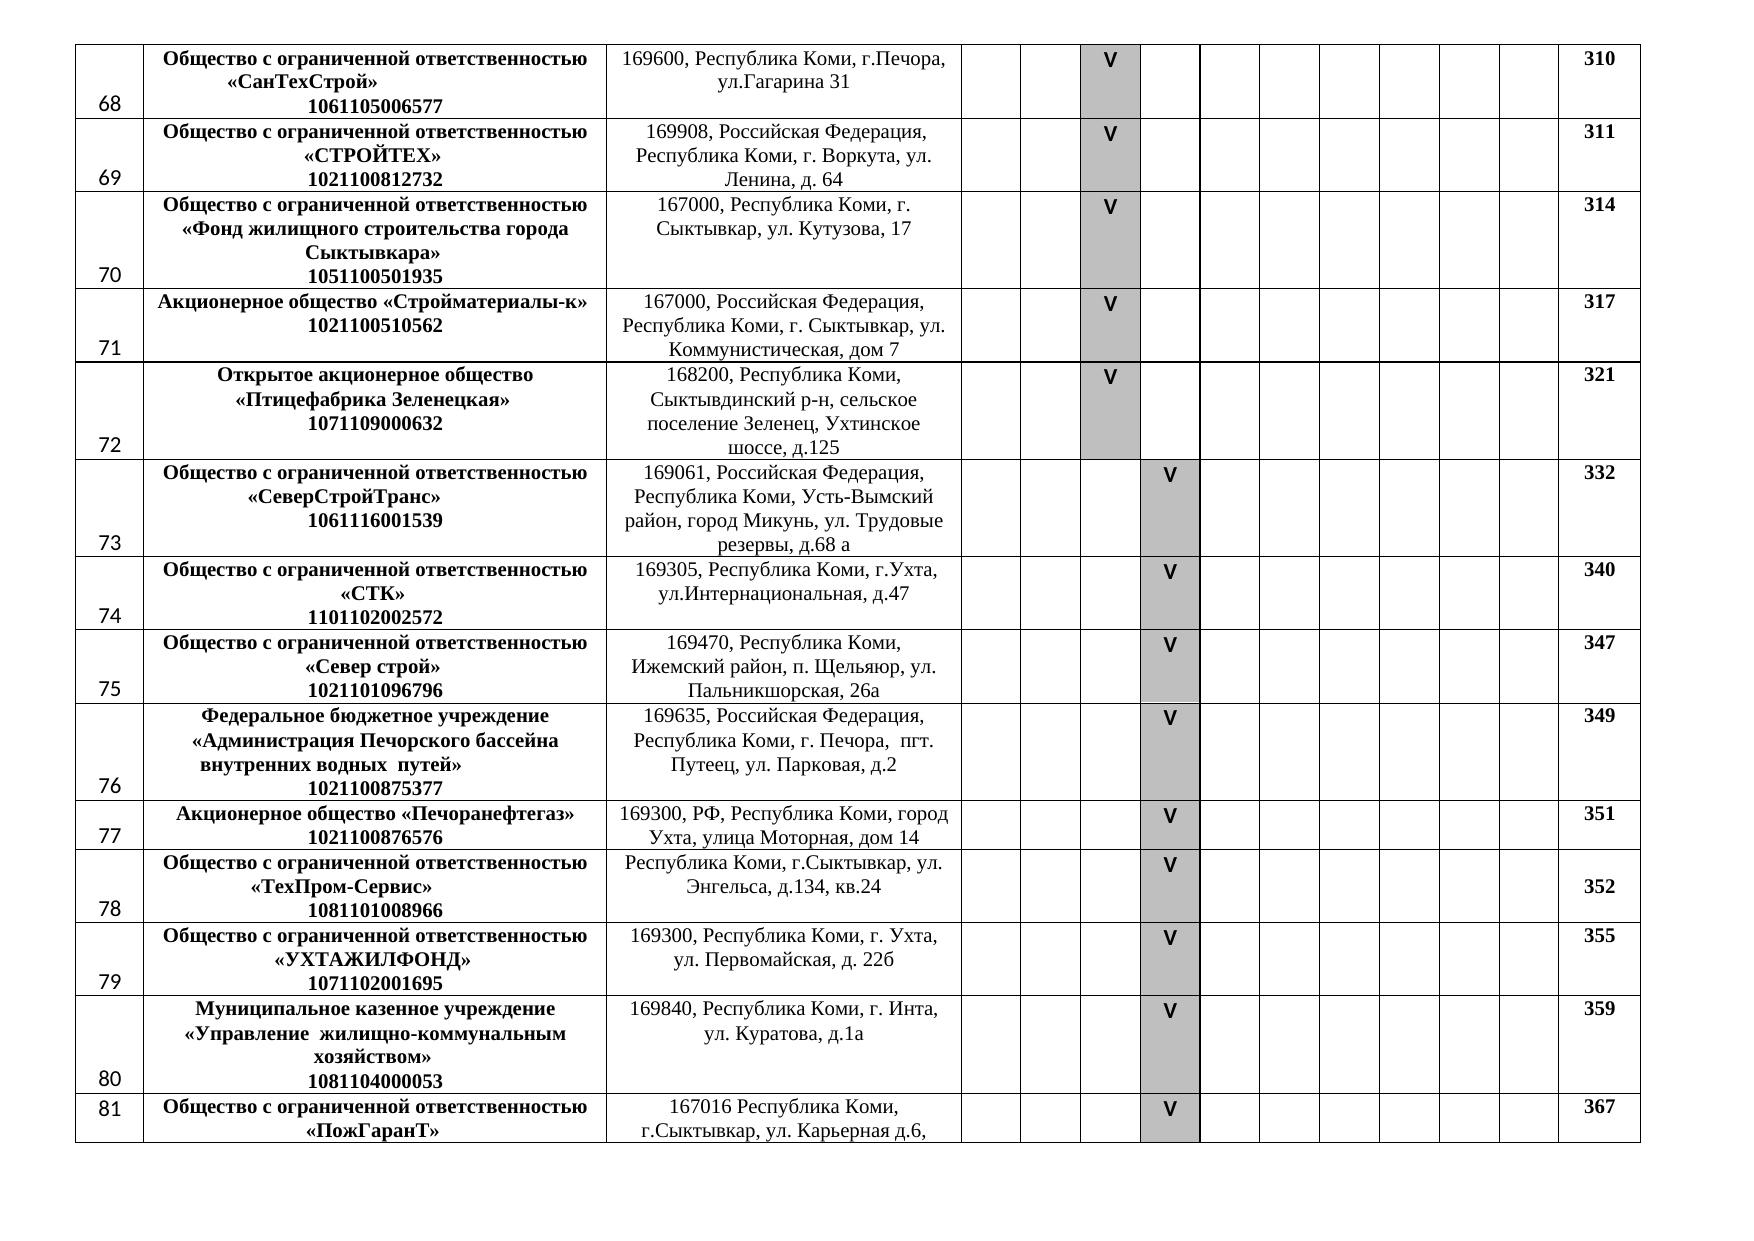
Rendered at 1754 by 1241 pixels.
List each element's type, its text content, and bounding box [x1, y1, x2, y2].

table_cell [1500, 801, 1558, 849]
table_cell Муниципальное казенное учреждение «Управление жилищно-коммунальным хозяйством» 1081104000053 [144, 996, 606, 1093]
table_cell [1021, 850, 1080, 922]
table_cell [1440, 289, 1499, 361]
table_cell 352 [1559, 850, 1640, 922]
table_cell 311 [1559, 119, 1640, 191]
table_cell [962, 289, 1020, 361]
table_cell 68 [76, 45, 143, 118]
table_cell [1500, 923, 1558, 995]
table_cell [1260, 850, 1319, 922]
table_cell 167000, Республика Коми, г. Сыктывкар, ул. Кутузова, 17 [607, 192, 961, 288]
table_cell [962, 119, 1020, 191]
table_cell V [1081, 119, 1140, 191]
table_cell [1380, 460, 1439, 556]
table_cell [1320, 289, 1379, 361]
table_cell [1141, 192, 1199, 288]
table_cell [1380, 704, 1439, 800]
table_cell [1260, 923, 1319, 995]
table_cell [1081, 557, 1140, 629]
table_cell [1021, 363, 1080, 459]
table_cell 169840, Республика Коми, г. Инта, ул. Куратова, д.1а [607, 996, 961, 1093]
table_cell [1021, 923, 1080, 995]
table_cell [1440, 850, 1499, 922]
table_cell 332 [1559, 460, 1640, 556]
table_cell 169635, Российская Федерация, Республика Коми, г. Печора, пгт. Путеец, ул. Парковая, д.2 [607, 704, 961, 800]
table_cell [1380, 801, 1439, 849]
table_cell 314 [1559, 192, 1640, 288]
table_cell [1320, 704, 1379, 800]
table_cell [1021, 996, 1080, 1093]
table_cell [962, 704, 1020, 800]
table_cell Общество с ограниченной ответственностью «СеверСтройТранс» 1061116001539 [144, 460, 606, 556]
table_cell [1141, 363, 1199, 459]
table_cell 169908, Российская Федерация, Республика Коми, г. Воркута, ул. Ленина, д. 64 [607, 119, 961, 191]
table_cell [1500, 119, 1558, 191]
table_cell [1500, 557, 1558, 629]
table_cell [1260, 363, 1319, 459]
table_cell [1320, 45, 1379, 118]
table_cell [1320, 801, 1379, 849]
table_cell Республика Коми, г.Сыктывкар, ул. Энгельса, д.134, кв.24 [607, 850, 961, 922]
table_cell [1260, 45, 1319, 118]
table_cell [1201, 630, 1259, 702]
table_cell Федеральное бюджетное учреждение «Администрация Печорского бассейна внутренних водных путей» 1021100875377 [144, 704, 606, 800]
table_cell [1201, 557, 1259, 629]
table_cell [1021, 289, 1080, 361]
table_cell [1021, 192, 1080, 288]
table_cell [1440, 45, 1499, 118]
table_cell [1201, 704, 1259, 800]
table_cell V [1081, 363, 1140, 459]
table_cell Акционерное общество «Стройматериалы-к» 1021100510562 [144, 289, 606, 361]
table_cell [1260, 557, 1319, 629]
table_cell 355 [1559, 923, 1640, 995]
table_cell [1260, 630, 1319, 702]
table_cell 367 [1559, 1094, 1640, 1142]
table_cell [1021, 460, 1080, 556]
table_cell 81 [76, 1094, 143, 1142]
table_cell [1201, 1094, 1259, 1142]
table_cell 340 [1559, 557, 1640, 629]
table_cell [1021, 801, 1080, 849]
table_cell Общество с ограниченной ответственностью «СанТехСтрой» 1061105006577 [144, 45, 606, 118]
table_cell V [1081, 289, 1140, 361]
table_cell Общество с ограниченной ответственностью «СТРОЙТЕХ» 1021100812732 [144, 119, 606, 191]
table_cell [1500, 850, 1558, 922]
table_cell [1081, 923, 1140, 995]
table_cell 71 [76, 289, 143, 361]
table_cell 347 [1559, 630, 1640, 702]
table_cell [1201, 363, 1259, 459]
table_cell [1440, 630, 1499, 702]
table_cell 75 [76, 630, 143, 702]
table_cell 69 [76, 119, 143, 191]
table_cell 321 [1559, 363, 1640, 459]
table_cell V [1081, 45, 1140, 118]
table_cell [1440, 923, 1499, 995]
table_cell [962, 923, 1020, 995]
table_cell 349 [1559, 704, 1640, 800]
table_cell [1081, 460, 1140, 556]
table_cell [1320, 850, 1379, 922]
table_cell [1081, 850, 1140, 922]
table_cell 74 [76, 557, 143, 629]
table_cell V [1141, 923, 1199, 995]
table_cell [1021, 45, 1080, 118]
table_cell [1500, 460, 1558, 556]
table_cell [1021, 1094, 1080, 1142]
table_cell V [1141, 557, 1199, 629]
table_cell [1320, 460, 1379, 556]
table_cell [1021, 704, 1080, 800]
table_cell [1380, 192, 1439, 288]
table_cell Общество с ограниченной ответственностью «УХТАЖИЛФОНД» 1071102001695 [144, 923, 606, 995]
table_cell Общество с ограниченной ответственностью «ТехПром-Сервис» 1081101008966 [144, 850, 606, 922]
table_cell [1320, 996, 1379, 1093]
table_cell [962, 801, 1020, 849]
table_cell [1021, 119, 1080, 191]
table_cell 359 [1559, 996, 1640, 1093]
table_cell [1440, 119, 1499, 191]
table_cell [962, 850, 1020, 922]
table_cell [1201, 45, 1259, 118]
table_cell [1201, 801, 1259, 849]
table_cell [1201, 996, 1259, 1093]
table_cell [1201, 192, 1259, 288]
table_cell [1141, 45, 1199, 118]
table_cell [1320, 119, 1379, 191]
table_cell 73 [76, 460, 143, 556]
table_cell [1081, 996, 1140, 1093]
table_cell [1380, 850, 1439, 922]
table_cell [1260, 1094, 1319, 1142]
table_cell [1440, 192, 1499, 288]
table_cell [1260, 460, 1319, 556]
table_cell Общество с ограниченной ответственностью «СТК» 1101102002572 [144, 557, 606, 629]
table_cell [1500, 289, 1558, 361]
table_cell [1380, 289, 1439, 361]
table_cell 77 [76, 801, 143, 849]
table_cell [1380, 119, 1439, 191]
table_cell [1440, 996, 1499, 1093]
table_cell [1380, 363, 1439, 459]
table_cell V [1141, 801, 1199, 849]
table_cell [1260, 996, 1319, 1093]
table_cell 169305, Республика Коми, г.Ухта, ул.Интернациональная, д.47 [607, 557, 961, 629]
table_cell [1500, 45, 1558, 118]
table_cell [1380, 1094, 1439, 1142]
table_cell [1440, 557, 1499, 629]
table_cell [1320, 630, 1379, 702]
table_cell 79 [76, 923, 143, 995]
table_cell V [1141, 850, 1199, 922]
table_cell [1320, 1094, 1379, 1142]
table_cell [962, 557, 1020, 629]
table_cell Акционерное общество «Печоранефтегаз» 1021100876576 [144, 801, 606, 849]
table_cell 351 [1559, 801, 1640, 849]
table_cell [1500, 996, 1558, 1093]
table_cell [1201, 850, 1259, 922]
table_cell 169470, Республика Коми, Ижемский район, п. Щельяюр, ул. Пальникшорская, 26а [607, 630, 961, 702]
table_cell 76 [76, 704, 143, 800]
table_cell V [1141, 630, 1199, 702]
table_cell V [1141, 996, 1199, 1093]
table_cell [1500, 704, 1558, 800]
table_cell [1500, 363, 1558, 459]
table_cell [962, 996, 1020, 1093]
table_cell [1081, 630, 1140, 702]
table_cell 169300, РФ, Республика Коми, город Ухта, улица Моторная, дом 14 [607, 801, 961, 849]
table_cell 72 [76, 363, 143, 459]
table_cell 317 [1559, 289, 1640, 361]
table_cell Общество с ограниченной ответственностью «Север строй» 1021101096796 [144, 630, 606, 702]
table_cell [1320, 363, 1379, 459]
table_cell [607, 1094, 961, 1142]
table_cell 70 [76, 192, 143, 288]
table_cell [1081, 801, 1140, 849]
table_cell [1260, 704, 1319, 800]
table_cell 310 [1559, 45, 1640, 118]
table_cell [1081, 704, 1140, 800]
table_cell V [1141, 460, 1199, 556]
table_cell [1440, 1094, 1499, 1142]
table_cell 169600, Республика Коми, г.Печора, ул.Гагарина 31 [607, 45, 961, 118]
table_cell [1260, 289, 1319, 361]
table_cell V [1081, 192, 1140, 288]
table_cell Общество с ограниченной ответственностью «Фонд жилищного строительства города Сыктывкара» 1051100501935 [144, 192, 606, 288]
table_cell [1380, 996, 1439, 1093]
table_cell [962, 192, 1020, 288]
table_cell [1320, 923, 1379, 995]
table_cell V [1141, 704, 1199, 800]
table_cell 169061, Российская Федерация, Республика Коми, Усть-Вымский район, город Микунь, ул. Трудовые резервы, д.68 а [607, 460, 961, 556]
table_cell [962, 1094, 1020, 1142]
table_cell [1201, 289, 1259, 361]
table_cell [1500, 1094, 1558, 1142]
table_cell [1320, 557, 1379, 629]
table_cell [1021, 557, 1080, 629]
table_cell [1260, 801, 1319, 849]
table_cell [1500, 192, 1558, 288]
table_cell [1201, 460, 1259, 556]
table_cell 169300, Республика Коми, г. Ухта, ул. Первомайская, д. 22б [607, 923, 961, 995]
table_cell [1141, 119, 1199, 191]
table_cell Открытое акционерное общество «Птицефабрика Зеленецкая» 1071109000632 [144, 363, 606, 459]
table_cell [1201, 119, 1259, 191]
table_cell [144, 1094, 606, 1142]
table_cell [962, 45, 1020, 118]
table_cell 167000, Российская Федерация, Республика Коми, г. Сыктывкар, ул. Коммунистическая, дом 7 [607, 289, 961, 361]
table_cell [1201, 923, 1259, 995]
table_cell [1021, 630, 1080, 702]
table_cell [1260, 119, 1319, 191]
table_cell [1440, 460, 1499, 556]
table_cell V [1141, 1094, 1199, 1142]
table_cell [1440, 704, 1499, 800]
table_cell 168200, Республика Коми, Сыктывдинский р-н, сельское поселение Зеленец, Ухтинское шоссе, д.125 [607, 363, 961, 459]
table_cell [1141, 289, 1199, 361]
table_cell 80 [76, 996, 143, 1093]
table_cell [1380, 630, 1439, 702]
table_cell [962, 363, 1020, 459]
table_cell [1440, 363, 1499, 459]
table_cell [962, 630, 1020, 702]
table_cell [1380, 557, 1439, 629]
table_cell [1260, 192, 1319, 288]
table_cell [1380, 923, 1439, 995]
table_cell [1500, 630, 1558, 702]
table_cell 78 [76, 850, 143, 922]
table_cell [1440, 801, 1499, 849]
table_cell [1380, 45, 1439, 118]
table_cell [962, 460, 1020, 556]
table_cell [1081, 1094, 1140, 1142]
table_cell [1320, 192, 1379, 288]
